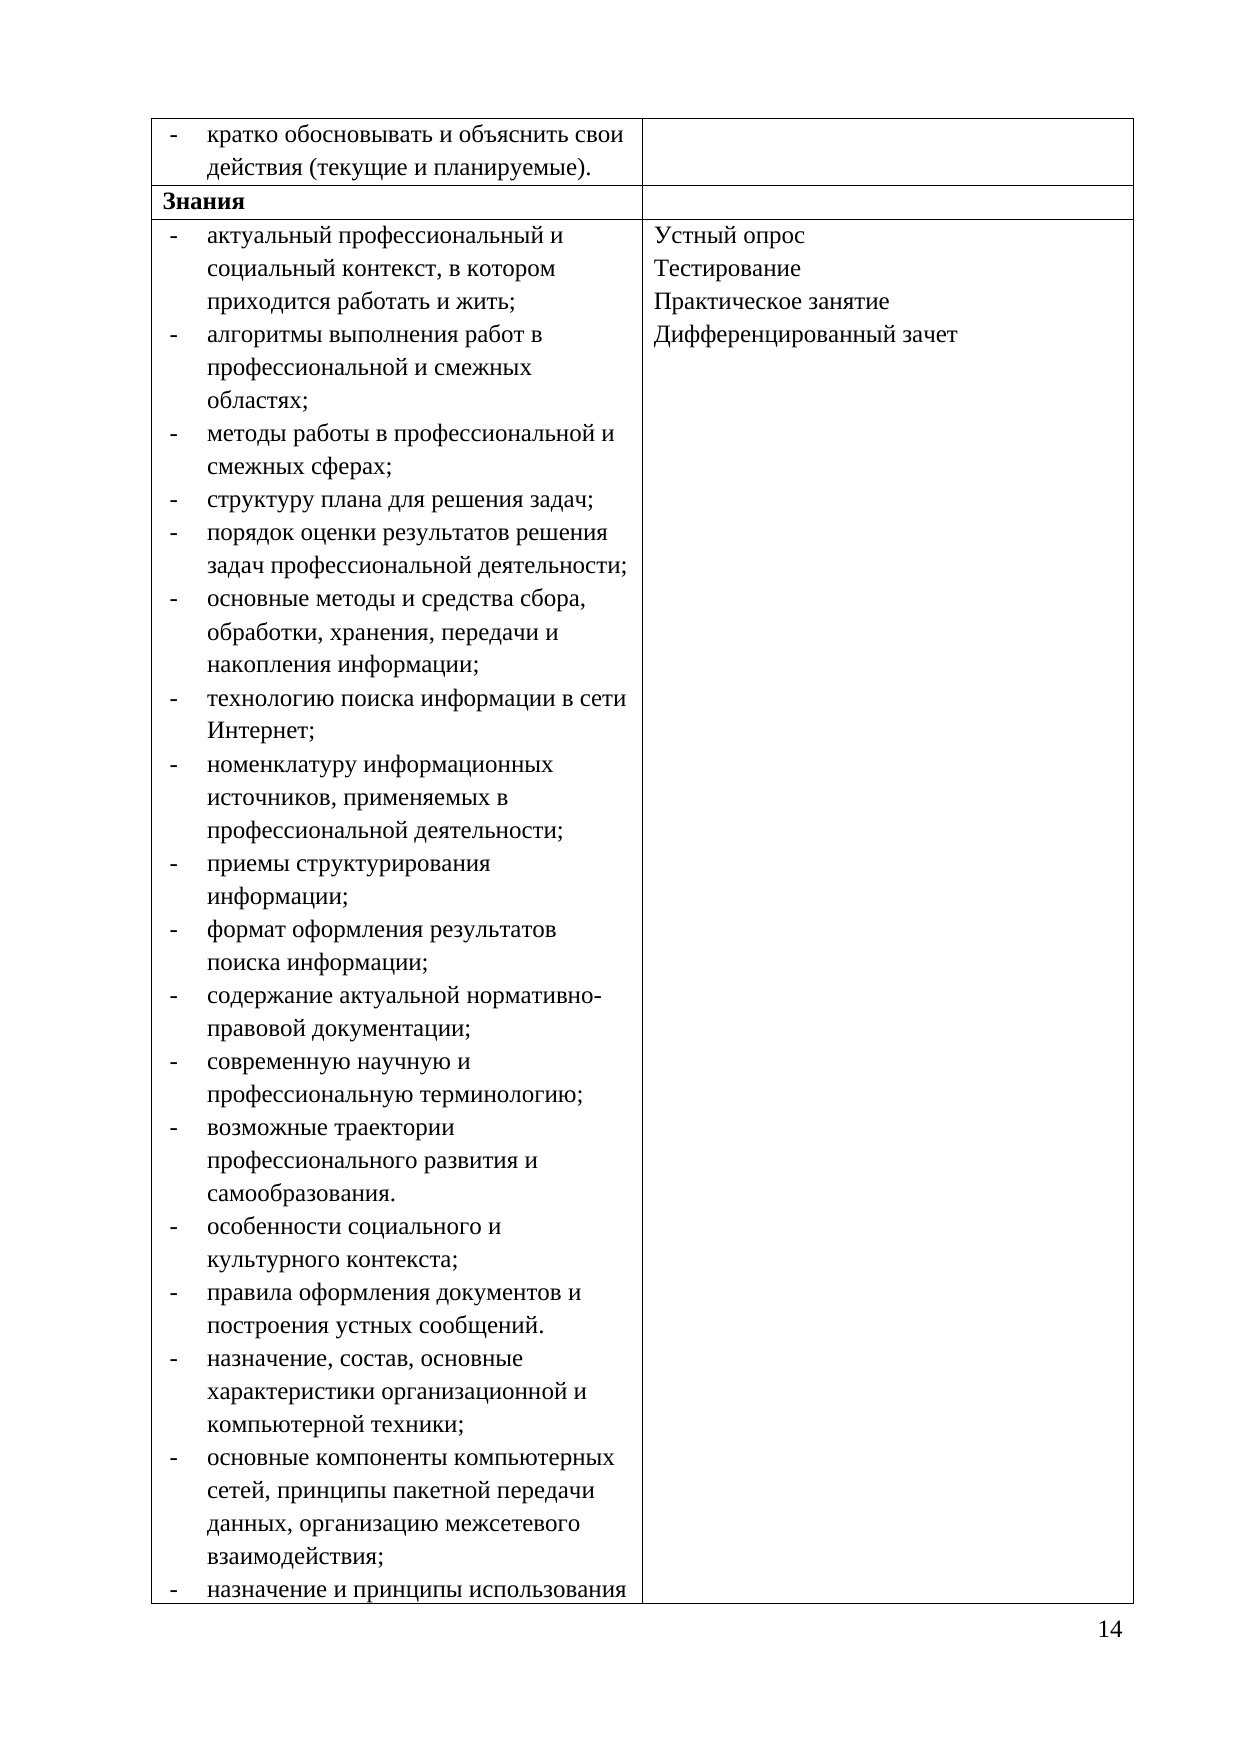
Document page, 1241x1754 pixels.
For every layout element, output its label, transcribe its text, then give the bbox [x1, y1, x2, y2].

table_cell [643, 220, 1133, 1603]
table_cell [643, 119, 1133, 185]
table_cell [152, 220, 642, 1603]
table_cell [643, 186, 1133, 219]
table_cell Знания [152, 186, 642, 219]
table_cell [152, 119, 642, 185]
